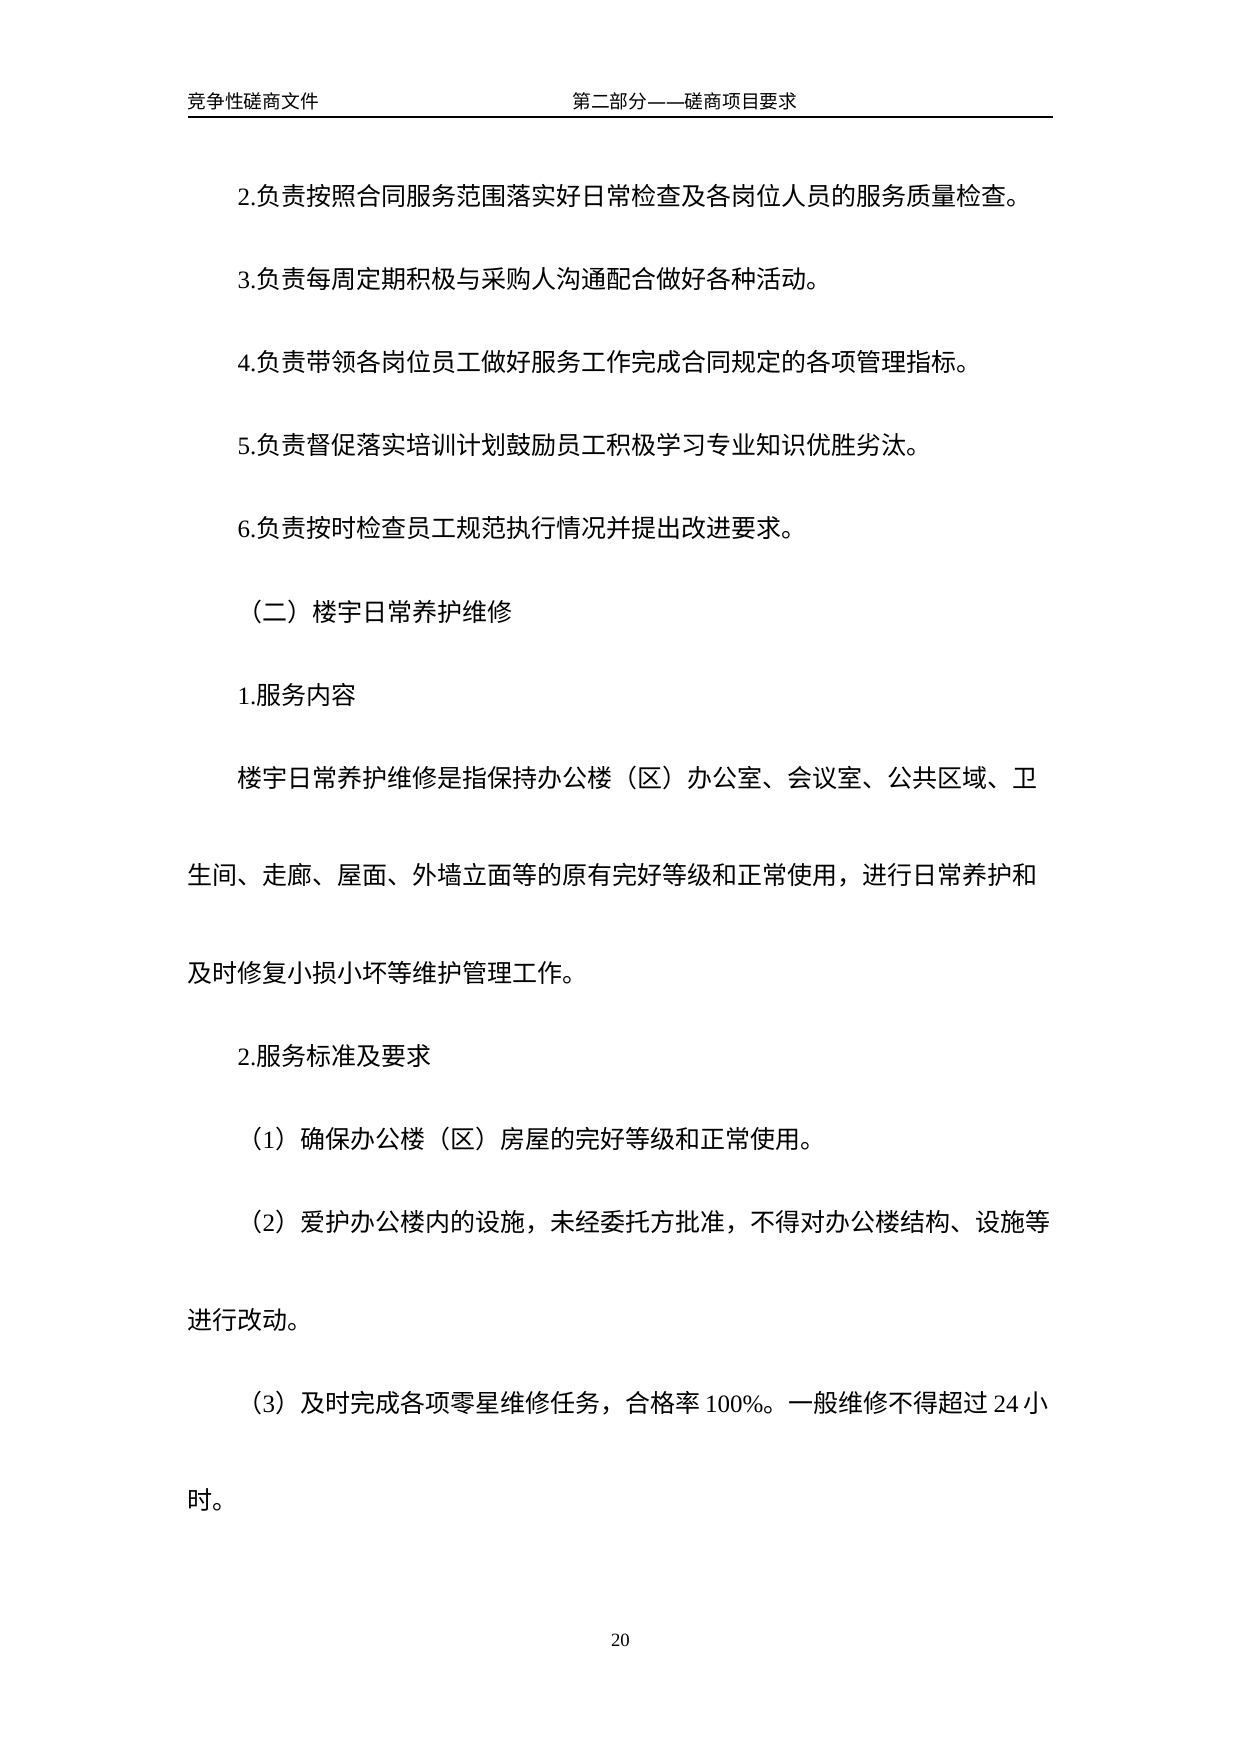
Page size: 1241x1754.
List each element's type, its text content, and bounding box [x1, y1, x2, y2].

text 4.负责带领各岗位员工做好服务工作完成合同规定的各项管理指标。 [187, 328, 1053, 393]
text 6.负责按时检查员工规范执行情况并提出改进要求。 [187, 494, 1053, 559]
text 5.负责督促落实培训计划鼓励员工积极学习专业知识优胜劣汰。 [187, 411, 1053, 476]
text 楼宇日常养护维修是指保持办公楼（区）办公室、会议室、公共区域、卫生间、走廊、屋面、外墙立面等的原有完好等级和正常使用，进行日常养护和及时修复小损小坏等维护管理工作。 [187, 744, 1053, 1004]
text 3.负责每周定期积极与采购人沟通配合做好各种活动。 [187, 245, 1053, 310]
text （二）楼宇日常养护维修 [187, 578, 1053, 643]
text （2）爱护办公楼内的设施，未经委托方批准，不得对办公楼结构、设施等进行改动。 [187, 1188, 1053, 1351]
text （1）确保办公楼（区）房屋的完好等级和正常使用。 [187, 1105, 1053, 1170]
text （3）及时完成各项零星维修任务，合格率100%。一般维修不得超过24小时。 [187, 1369, 1053, 1531]
text 1.服务内容 [187, 661, 1053, 726]
text 2.负责按照合同服务范围落实好日常检查及各岗位人员的服务质量检查。 [187, 162, 1053, 227]
text 2.服务标准及要求 [187, 1022, 1053, 1087]
